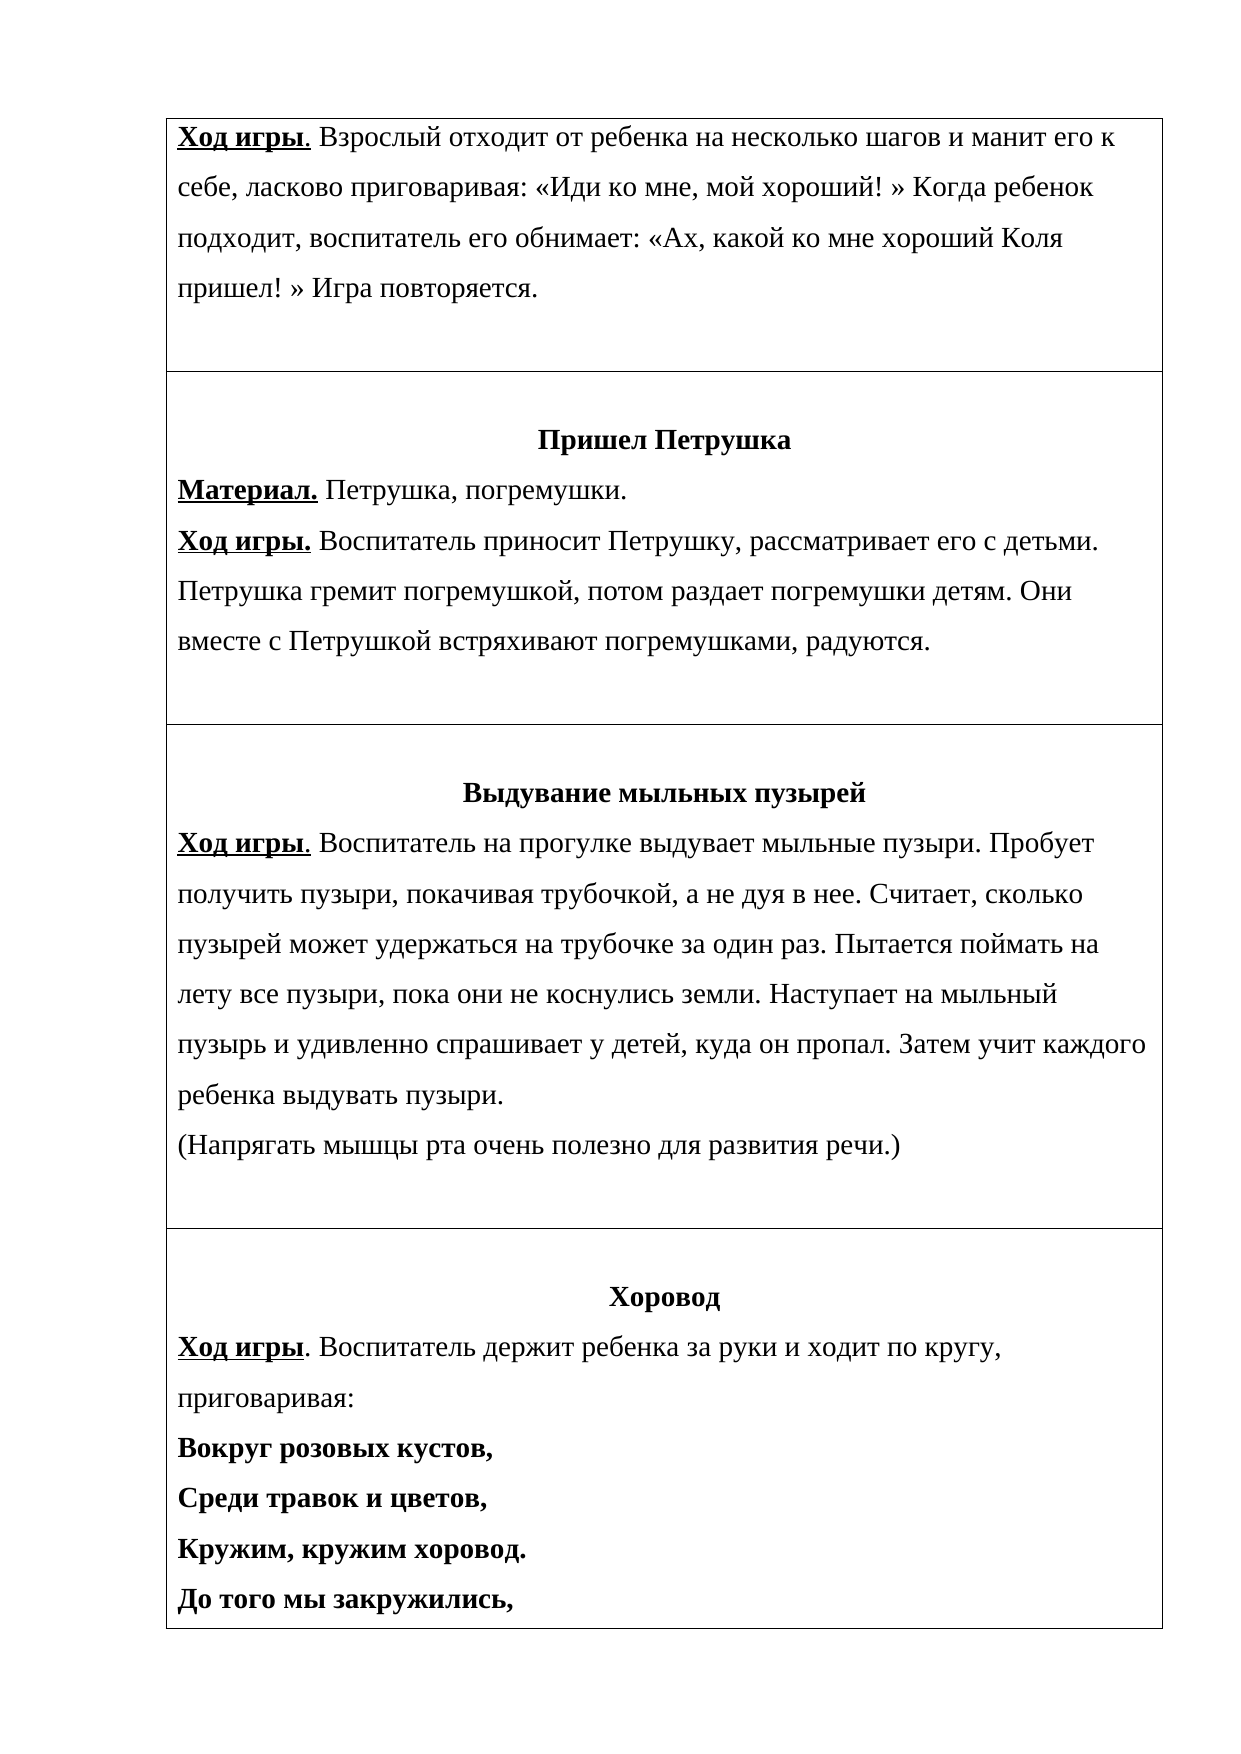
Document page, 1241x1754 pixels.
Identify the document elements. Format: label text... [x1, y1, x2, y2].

table_cell Пришел Петрушка Материал. Петрушка, погремушки. Ход игры. Воспитатель приносит Петрушку, рассматривает его с детьми. Петрушка гремит погремушкой, потом раздает погремушки детям. Они вместе с Петрушкой встряхивают погремушками, радуются. [167, 372, 1162, 724]
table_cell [167, 119, 1162, 371]
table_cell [167, 1229, 1162, 1628]
table_cell Выдувание мыльных пузырей Ход игры. Воспитатель на прогулке выдувает мыльные пузыри. Пробует получить пузыри, покачивая трубочкой, а не дуя в нее. Считает, сколько пузырей может удержаться на трубочке за один раз. Пытается поймать на лету все пузыри, пока они не коснулись земли. Наступает на мыльный пузырь и удивленно спрашивает у детей, куда он пропал. Затем учит каждого ребенка выдувать пузыри. (Напрягать мышцы рта очень полезно для развития речи.) [167, 725, 1162, 1228]
